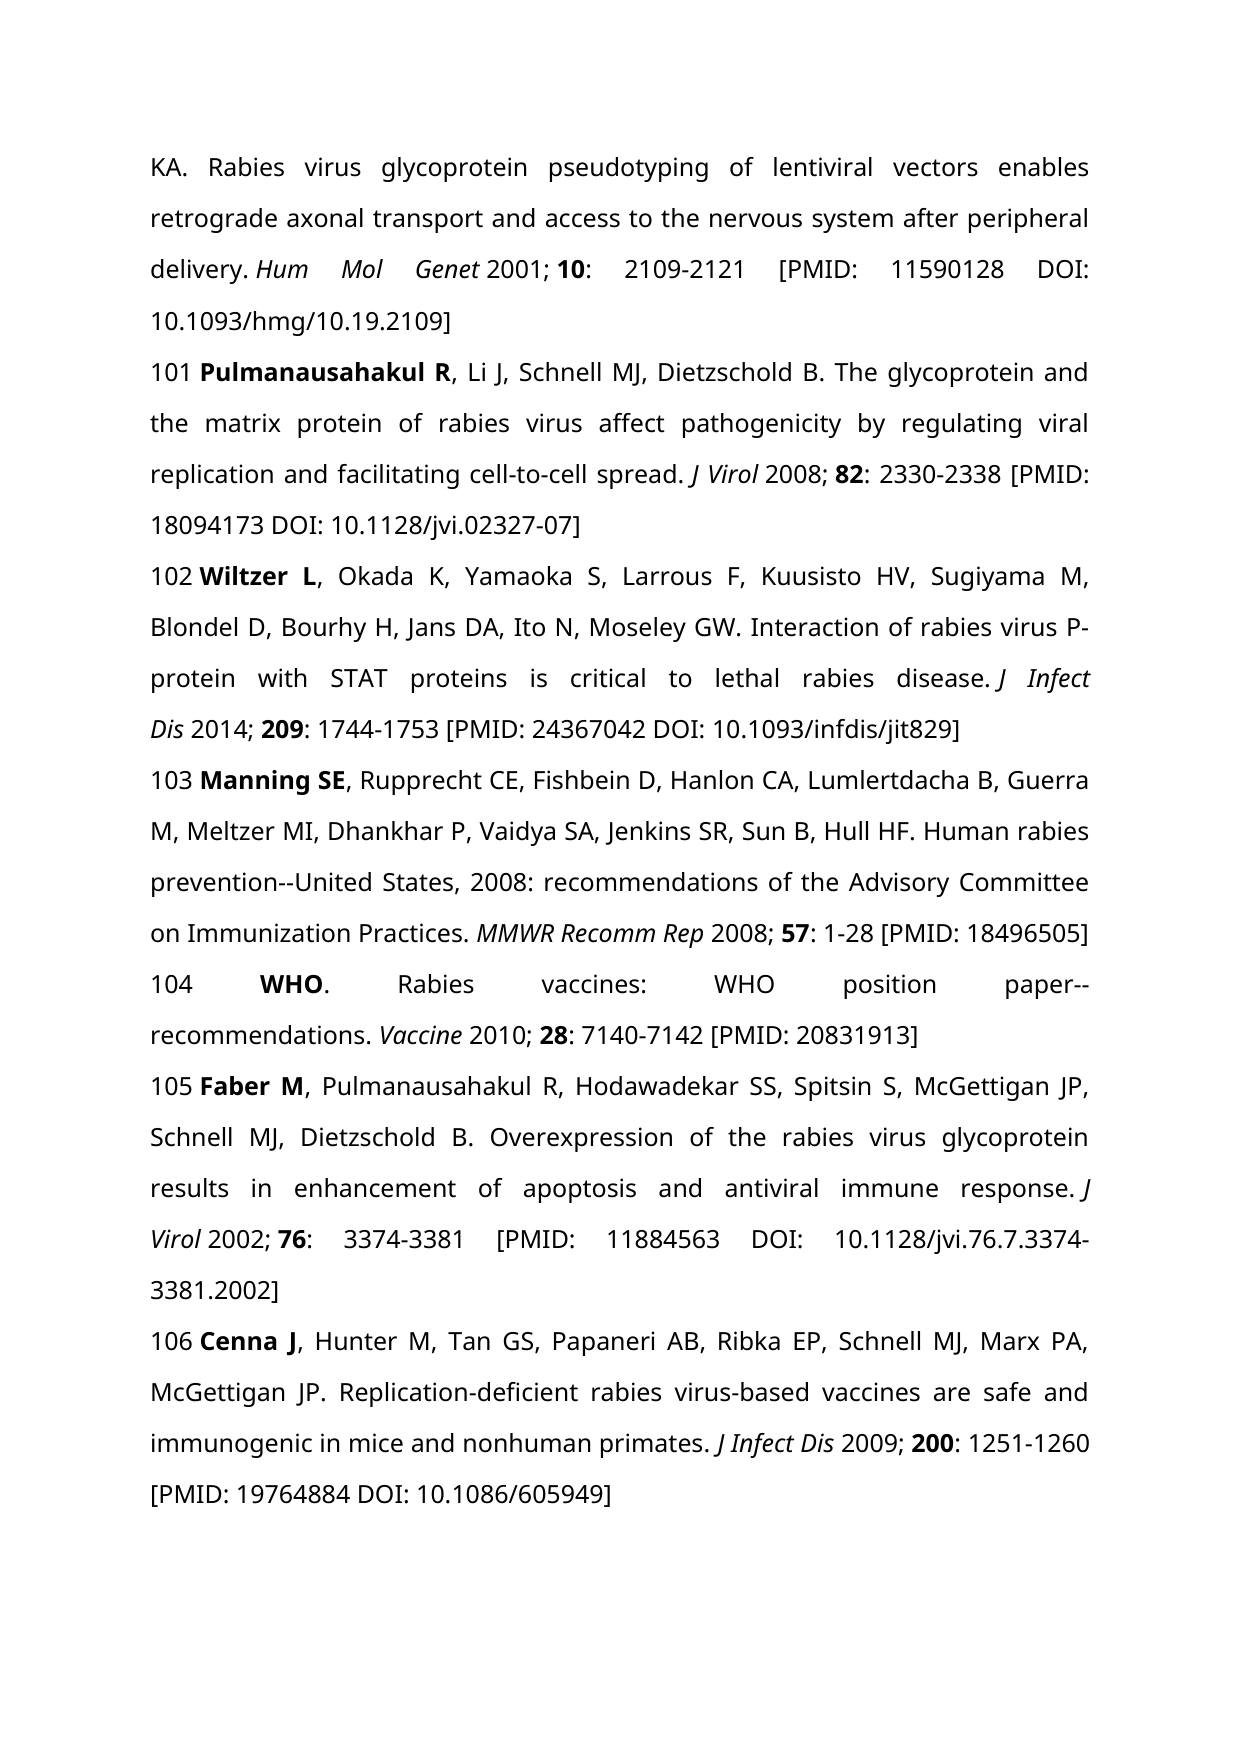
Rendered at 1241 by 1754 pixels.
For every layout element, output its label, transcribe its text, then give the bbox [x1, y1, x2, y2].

text 104 WHO. Rabies vaccines: WHO position paper--recommendations. Vaccine 2010; 28: 7140-7142 [PMID: 20831913] [150, 967, 1090, 1052]
text 106 Cenna J, Hunter M, Tan GS, Papaneri AB, Ribka EP, Schnell MJ, Marx PA, McGettigan JP. Replication-deficient rabies virus-based vaccines are safe and immunogenic in mice and nonhuman primates. J Infect Dis 2009; 200: 1251-1260 [PMID: 19764884 DOI: 10.1086/605949] [150, 1324, 1090, 1511]
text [150, 150, 1090, 337]
text 102 Wiltzer L, Okada K, Yamaoka S, Larrous F, Kuusisto HV, Sugiyama M, Blondel D, Bourhy H, Jans DA, Ito N, Moseley GW. Interaction of rabies virus P-protein with STAT proteins is critical to lethal rabies disease. J Infect Dis 2014; 209: 1744-1753 [PMID: 24367042 DOI: 10.1093/infdis/jit829] [150, 558, 1090, 746]
text 101 Pulmanausahakul R, Li J, Schnell MJ, Dietzschold B. The glycoprotein and the matrix protein of rabies virus affect pathogenicity by regulating viral replication and facilitating cell-to-cell spread. J Virol 2008; 82: 2330-2338 [PMID: 18094173 DOI: 10.1128/jvi.02327-07] [150, 354, 1090, 541]
text 105 Faber M, Pulmanausahakul R, Hodawadekar SS, Spitsin S, McGettigan JP, Schnell MJ, Dietzschold B. Overexpression of the rabies virus glycoprotein results in enhancement of apoptosis and antiviral immune response. J Virol 2002; 76: 3374-3381 [PMID: 11884563 DOI: 10.1128/jvi.76.7.3374-3381.2002] [150, 1069, 1090, 1307]
text 103 Manning SE, Rupprecht CE, Fishbein D, Hanlon CA, Lumlertdacha B, Guerra M, Meltzer MI, Dhankhar P, Vaidya SA, Jenkins SR, Sun B, Hull HF. Human rabies prevention--United States, 2008: recommendations of the Advisory Committee on Immunization Practices. MMWR Recomm Rep 2008; 57: 1-28 [PMID: 18496505] [150, 762, 1090, 950]
